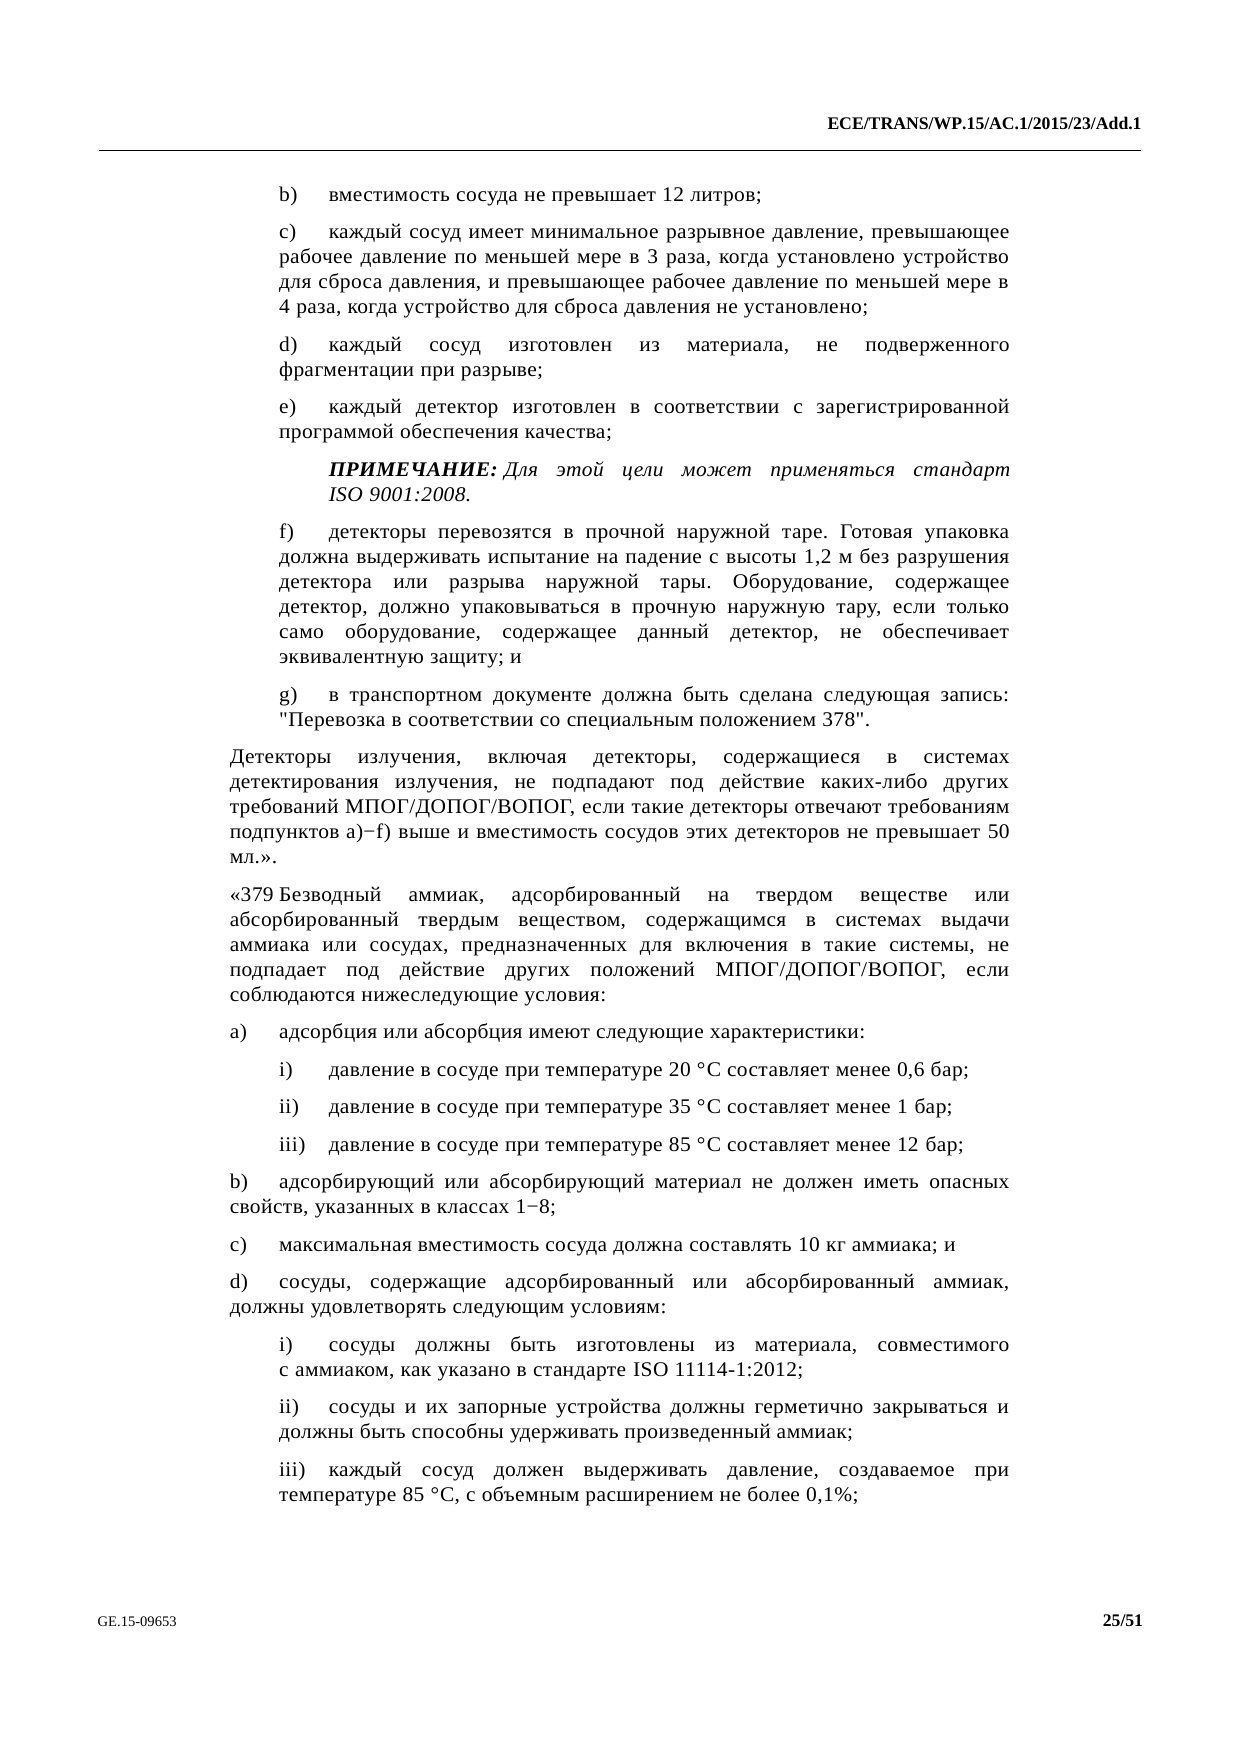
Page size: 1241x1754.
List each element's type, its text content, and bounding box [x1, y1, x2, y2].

text iii) каждый сосуд должен выдерживать давление, создаваемое при температуре 85 °C, с объемным расширением не более 0,1%; [279, 1456, 1011, 1506]
text e) каждый детектор изготовлен в соответствии с зарегистрированной программой обеспечения качества; [229, 394, 1011, 444]
text c) максимальная вместимость сосуда должна составлять 10 кг аммиака; и [229, 1231, 1011, 1256]
text ii) сосуды и их запорные устройства должны герметично закрываться и должны быть способны удерживать произведенный аммиак; [279, 1394, 1011, 1444]
text c) каждый сосуд имеет минимальное разрывное давление, превышающее рабочее давление по меньшей мере в 3 раза, когда установлено устройство для сброса давления, и превышающее рабочее давление по меньшей мере в 4 раза, когда устройство для сброса давления не установлено; [229, 219, 1011, 319]
text iii) давление в сосуде при температуре 85 °C составляет менее 12 бар; [229, 1131, 1011, 1156]
text b) вместимость сосуда не превышает 12 литров; [229, 181, 1011, 206]
text g) в транспортном документе должна быть сделана следующая запись: "Перевозка в соответствии со специальным положением 378". [229, 681, 1011, 731]
text f) детекторы перевозятся в прочной наружной таре. Готовая упаковка должна выдерживать испытание на падение с высоты 1,2 м без разрушения детектора или разрыва наружной тары. Оборудование, содержащее детектор, должно упаковываться в прочную наружную тару, если только само оборудование, содержащее данный детектор, не обеспечивает эквивалентную защиту; и [229, 519, 1011, 669]
text «379 Безводный аммиак, адсорбированный на твердом веществе или абсорбированный твердым веществом, содержащимся в системах выдачи аммиака или сосудах, предназначенных для включения в такие системы, не подпадает под действие других положений МПОГ/ДОПОГ/ВОПОГ, если соблюдаются нижеследующие условия: [229, 881, 1011, 1006]
text Детекторы излучения, включая детекторы, содержащиеся в системах детектирования излучения, не подпадают под действие каких-либо других требований МПОГ/ДОПОГ/ВОПОГ, если такие детекторы отвечают требованиям подпунктов a)−f) выше и вместимость сосудов этих детекторов не превышает 50 мл.». [229, 744, 1011, 869]
text d) каждый сосуд изготовлен из материала, не подверженного фрагментации при разрыве; [229, 331, 1011, 381]
text d) сосуды, содержащие адсорбированный или абсорбированный аммиак, должны удовлетворять следующим условиям: [229, 1269, 1011, 1319]
text ii) давление в сосуде при температуре 35 °C составляет менее 1 бар; [229, 1094, 1011, 1119]
text i) давление в сосуде при температуре 20 °C составляет менее 0,6 бар; [229, 1056, 1011, 1081]
text ПРИМЕЧАНИЕ: Для этой цели может применяться стандарт ISO 9001:2008. [229, 456, 1011, 506]
text i) сосуды должны быть изготовлены из материала, совместимого с аммиаком, как указано в стандарте ISO 11114-1:2012; [279, 1331, 1011, 1381]
text b) адсорбирующий или абсорбирующий материал не должен иметь опасных свойств, указанных в классах 1−8; [229, 1169, 1011, 1219]
text a) адсорбция или абсорбция имеют следующие характеристики: [229, 1019, 1011, 1044]
